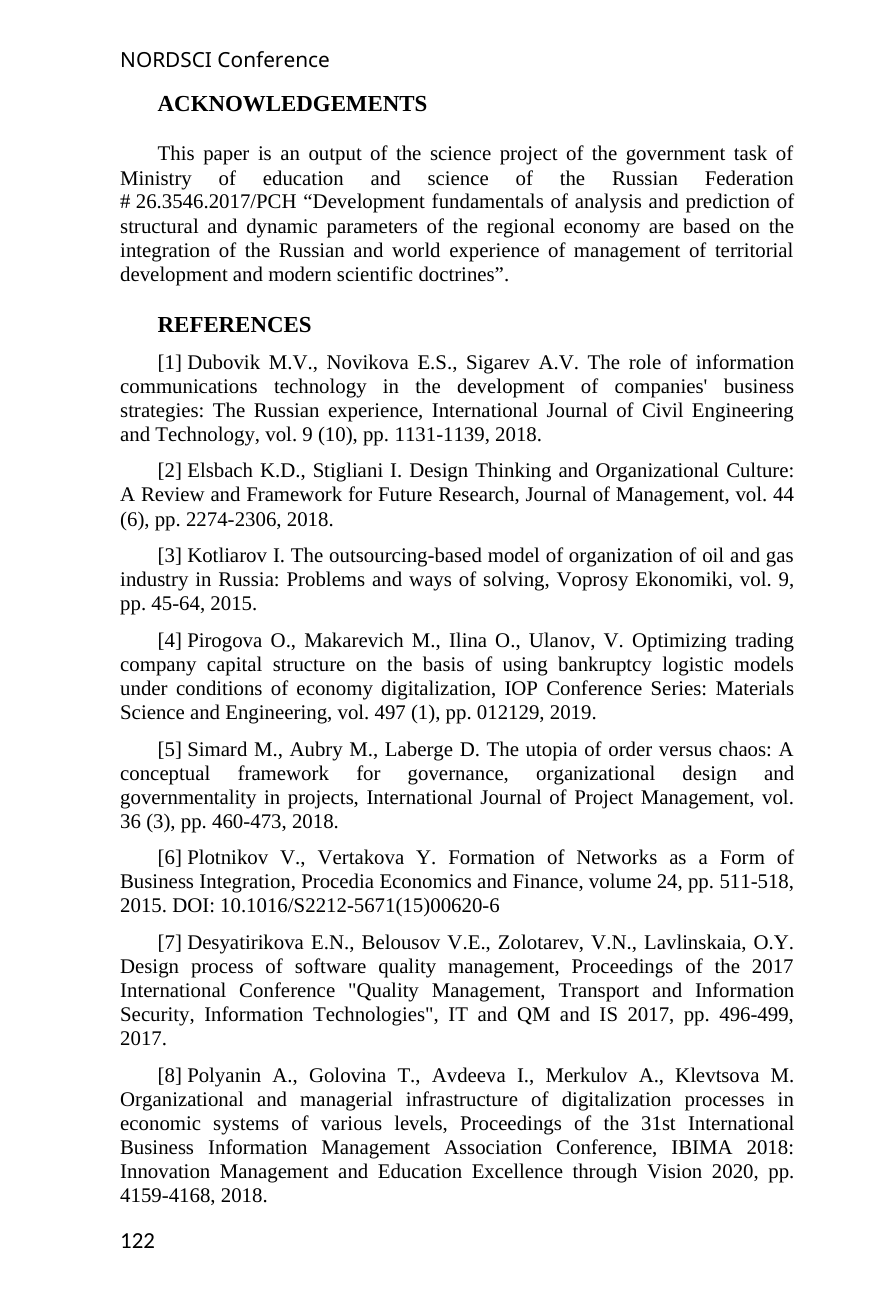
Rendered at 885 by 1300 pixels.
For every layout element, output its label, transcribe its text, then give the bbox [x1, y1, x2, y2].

text REFERENCES [120, 311, 795, 337]
text [4] Pirogova O., Makarevich M., Ilina O., Ulanov, V. Optimizing trading company capital structure on the basis of using bankruptcy logistic models under conditions of economy digitalization, IOP Conference Series: Materials Science and Engineering, vol. 497 (1), pp. 012129, 2019. [120, 628, 795, 724]
text ACKNOWLEDGEMENTS [120, 90, 795, 116]
text [5] Simard M., Aubry M., Laberge D. The utopia of order versus chaos: A conceptual framework for governance, organizational design and governmentality in projects, International Journal of Project Management, vol. 36 (3), pp. 460-473, 2018. [120, 736, 795, 833]
text [1] Dubovik M.V., Novikova E.S., Sigarev A.V. The role of information communications technology in the development of companies' business strategies: The Russian experience, International Journal of Civil Engineering and Technology, vol. 9 (10), pp. 1131-1139, 2018. [120, 349, 795, 446]
text [8] Polyanin A., Golovina T., Avdeeva I., Merkulov A., Klevtsova M. Organizational and managerial infrastructure of digitalization processes in economic systems of various levels, Proceedings of the 31st International Business Information Management Association Conference, IBIMA 2018: Innovation Management and Education Excellence through Vision 2020, pp. 4159-4168, 2018. [120, 1063, 795, 1207]
text [6] Plotnikov V., Vertakova Y. Formation of Networks as a Form of Business Integration, Procedia Economics and Finance, volume 24, pp. 511-518, 2015. DOI: 10.1016/S2212-5671(15)00620-6 [120, 845, 795, 917]
text [2] Elsbach K.D., Stigliani I. Design Thinking and Organizational Culture: A Review and Framework for Future Research, Journal of Management, vol. 44 (6), pp. 2274-2306, 2018. [120, 458, 795, 531]
text This paper is an output of the science project of the government task of Ministry of education and science of the Russian Federation # 26.3546.2017/PCH “Development fundamentals of analysis and prediction of structural and dynamic parameters of the regional economy are based on the integration of the Russian and world experience of management of territorial development and modern scientific doctrines”. [120, 141, 795, 286]
text [7] Desyatirikova E.N., Belousov V.E., Zolotarev, V.N., Lavlinskaia, O.Y. Design process of software quality management, Proceedings of the 2017 International Conference "Quality Management, Transport and Information Security, Information Technologies", IT and QM and IS 2017, pp. 496-499, 2017. [120, 930, 795, 1050]
text [3] Kotliarov I. The outsourcing-based model of organization of oil and gas industry in Russia: Problems and ways of solving, Voprosy Ekonomiki, vol. 9, pp. 45-64, 2015. [120, 543, 795, 615]
